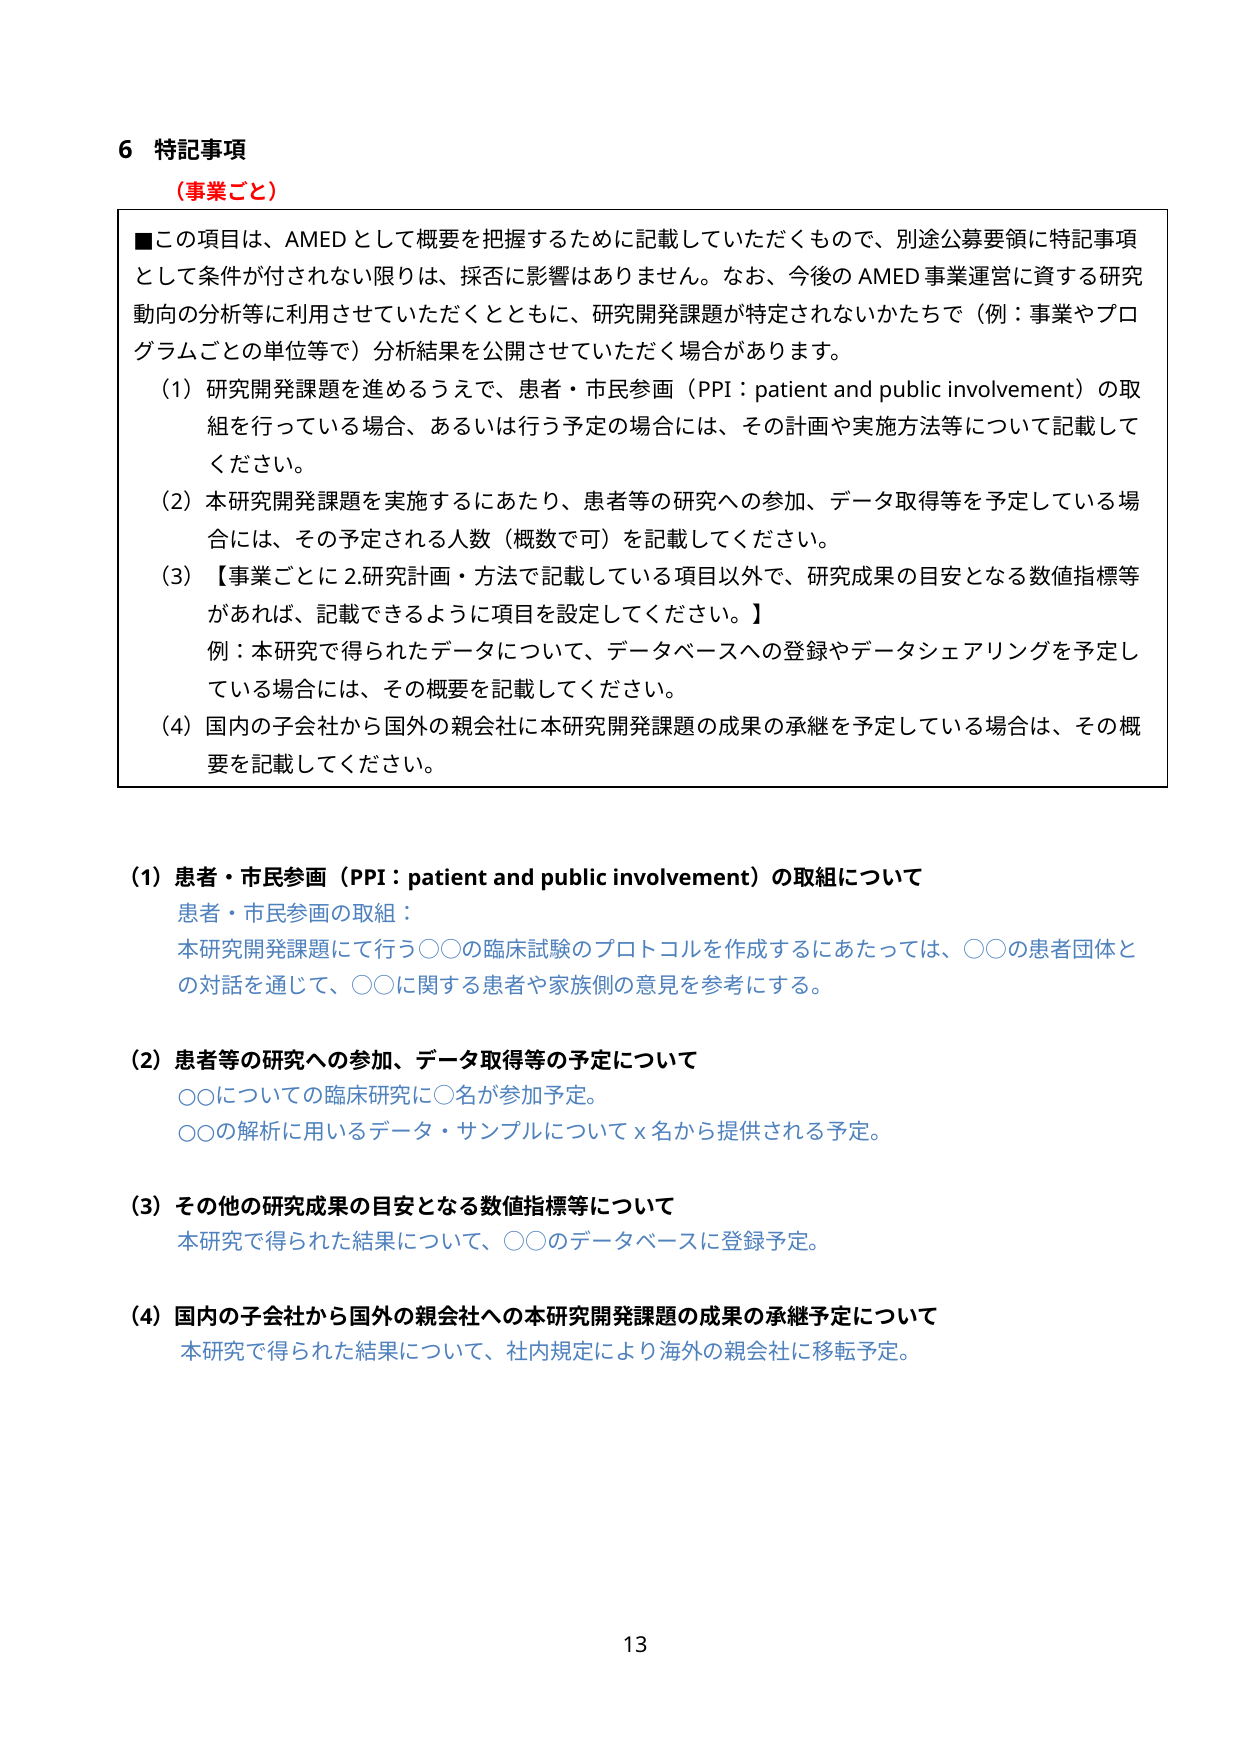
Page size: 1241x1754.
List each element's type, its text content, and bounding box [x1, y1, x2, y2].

subtitle （1）患者・市民参画（PPI：patient and public involvement）の取組について [118, 856, 1152, 893]
subtitle （4）国内の子会社から国外の親会社への本研究開発課題の成果の承継予定について [118, 1294, 1152, 1332]
text ○○の解析に用いるデータ・サンプルについてｘ名から提供される予定。 [177, 1112, 1141, 1148]
text 本研究で得られた結果について、社内規定により海外の親会社に移転予定。 [118, 1332, 1141, 1368]
text 本研究で得られた結果について、○○のデータベースに登録予定。 [177, 1222, 1141, 1258]
subtitle （3）その他の研究成果の目安となる数値指標等について [118, 1184, 1152, 1222]
text ○○についての臨床研究に○名が参加予定。 [177, 1076, 1141, 1112]
text 患者・市民参画の取組： [177, 893, 1152, 929]
subtitle （2）患者等の研究への参加、データ取得等の予定について [118, 1038, 1152, 1076]
text 6 特記事項 [118, 131, 1152, 167]
text 本研究開発課題にて行う○○の臨床試験のプロトコルを作成するにあたっては、○○の患者団体との対話を通じて、○○に関する患者や家族側の意見を参考にする。 [177, 929, 1152, 1002]
